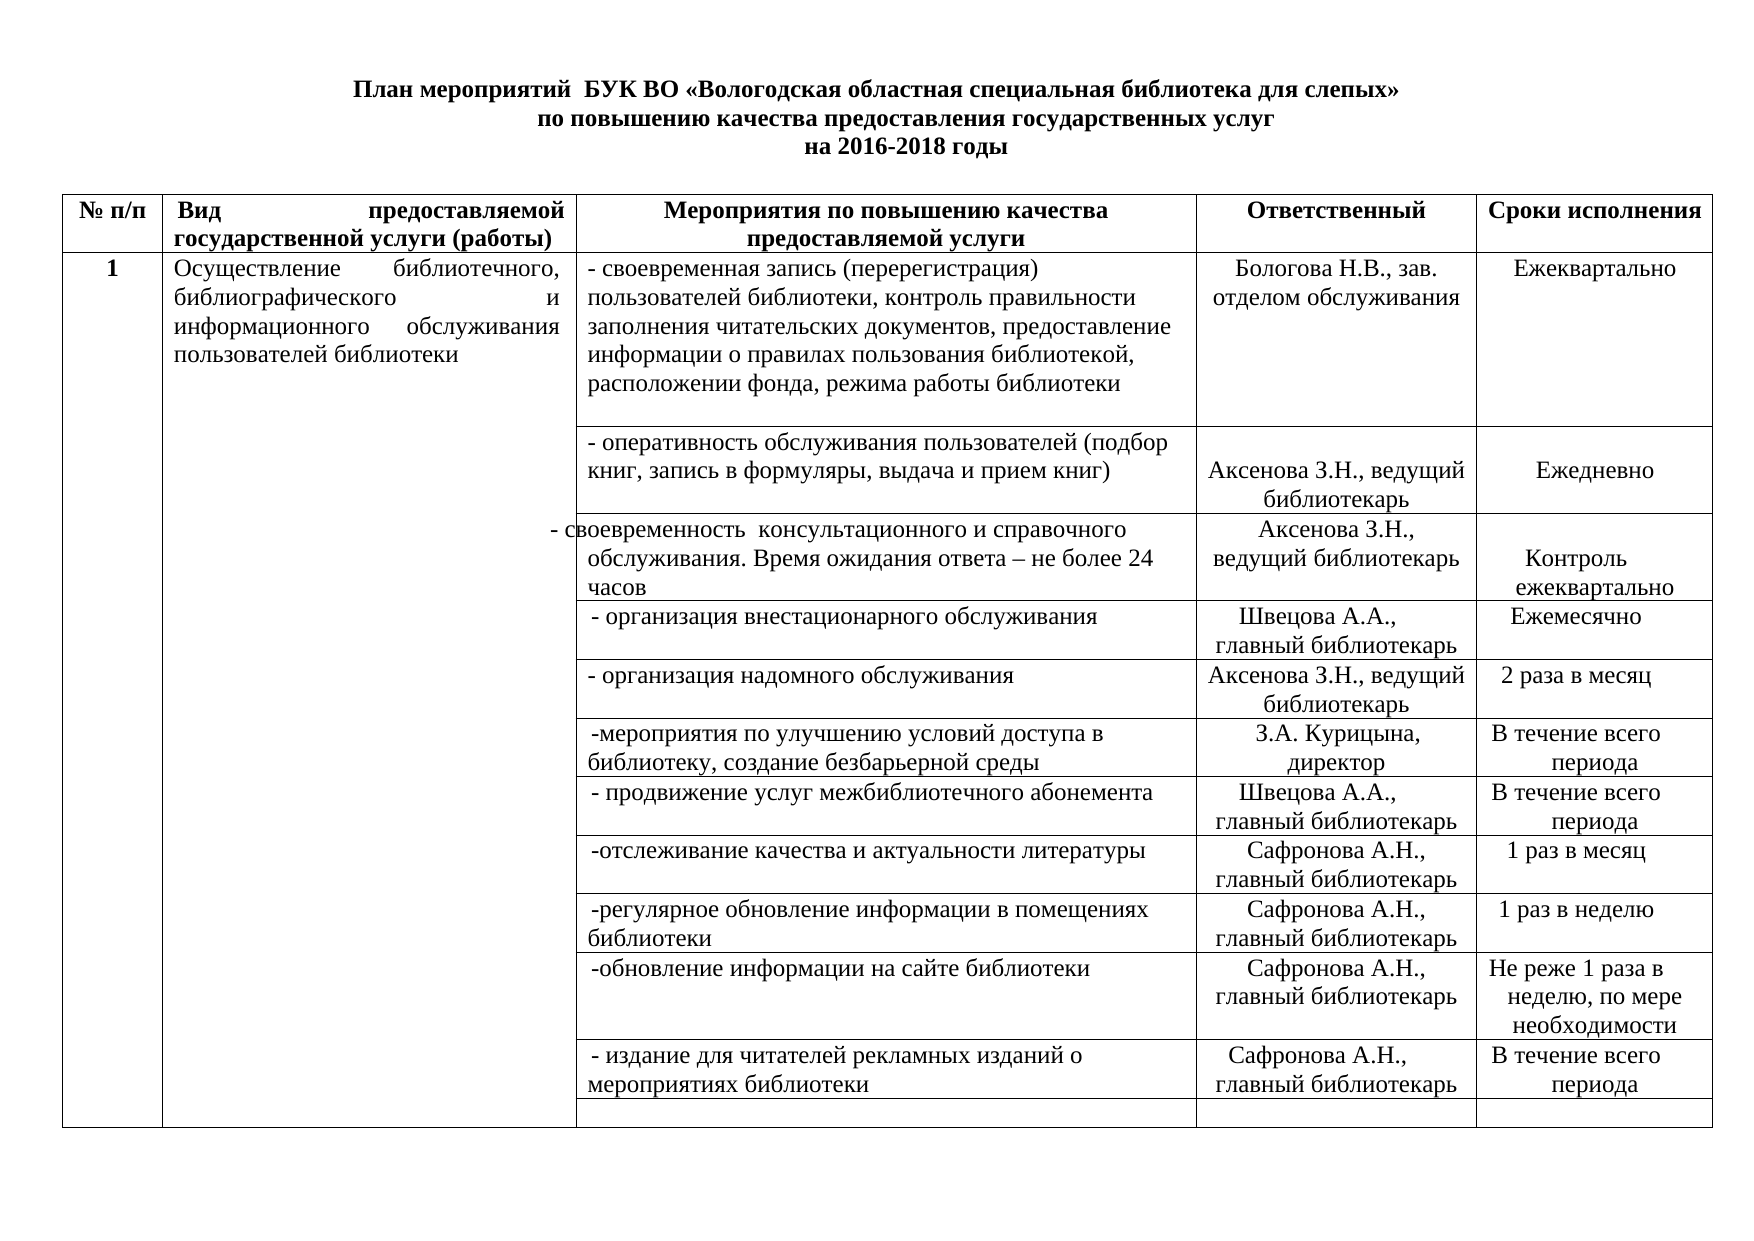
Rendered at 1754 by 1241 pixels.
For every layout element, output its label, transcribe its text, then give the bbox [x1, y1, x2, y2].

table_cell В течение всего периода [1477, 777, 1712, 834]
table_cell -отслеживание качества и актуальности литературы [577, 836, 1196, 893]
table_cell -обновление информации на сайте библиотеки [577, 953, 1196, 1039]
table_cell -мероприятия по улучшению условий доступа в библиотеку, создание безбарьерной среды [577, 719, 1196, 776]
table_cell Швецова А.А., главный библиотекарь [1197, 777, 1476, 834]
table_cell - своевременная запись (перерегистрация) пользователей библиотеки, контроль правильности заполнения читательских документов, предоставление информации о правилах пользования библиотекой, расположении фонда, режима работы библиотеки [577, 253, 1196, 426]
table_cell [1477, 1099, 1712, 1127]
table_cell - организация надомного обслуживания [577, 660, 1196, 717]
table_cell Сафронова А.Н., главный библиотекарь [1197, 953, 1476, 1039]
table_cell З.А. Курицына, директор [1197, 719, 1476, 776]
list План мероприятий БУК ВО «Вологодская областная специальная библиотека для слепых» [74, 74, 1679, 103]
table_cell Сафронова А.Н., главный библиотекарь [1197, 894, 1476, 952]
list на 2016-2018 годы [74, 131, 1679, 160]
table_cell Ежемесячно [1477, 601, 1712, 659]
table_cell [1477, 1040, 1712, 1097]
table_cell В течение всего периода [1477, 719, 1712, 776]
table_cell Аксенова З.Н., ведущий библиотекарь [1197, 427, 1476, 513]
table_cell Сафронова А.Н., главный библиотекарь [1197, 1040, 1476, 1097]
table_cell Осуществление библиотечного, библиографического и информационного обслуживания пользователей библиотеки [163, 253, 576, 1127]
list по повышению качества предоставления государственных услуг [74, 103, 1679, 131]
table_header № п/п [63, 195, 162, 252]
table_cell [577, 1099, 1196, 1127]
table_cell [1197, 1099, 1476, 1127]
table_cell - организация внестационарного обслуживания [577, 601, 1196, 659]
table_header Вид предоставляемой государственной услуги (работы) [163, 195, 576, 252]
table_header Мероприятия по повышению качества предоставляемой услуги [577, 195, 1196, 252]
table_cell - своевременность консультационного и справочного обслуживания. Время ожидания ответа – не более 24 часов [577, 514, 1196, 600]
table_cell 1 [63, 253, 162, 1127]
table_cell 1 раз в месяц [1477, 836, 1712, 893]
table_cell - продвижение услуг межбиблиотечного абонемента [577, 777, 1196, 834]
table_cell 2 раза в месяц [1477, 660, 1712, 717]
table_cell Бологова Н.В., зав. отделом обслуживания [1197, 253, 1476, 426]
table_cell Аксенова З.Н., ведущий библиотекарь [1197, 514, 1476, 600]
table_cell 1 раз в неделю [1477, 894, 1712, 952]
table_cell -регулярное обновление информации в помещениях библиотеки [577, 894, 1196, 952]
table_cell Не реже 1 раза в неделю, по мере необходимости [1477, 953, 1712, 1039]
table_cell Ежедневно [1477, 427, 1712, 513]
table_cell - издание для читателей рекламных изданий о мероприятиях библиотеки [577, 1040, 1196, 1097]
table_cell Контроль ежеквартально [1477, 514, 1712, 600]
table_cell Швецова А.А., главный библиотекарь [1197, 601, 1476, 659]
table_header Сроки исполнения [1477, 195, 1712, 252]
table_cell Сафронова А.Н., главный библиотекарь [1197, 836, 1476, 893]
table_cell - оперативность обслуживания пользователей (подбор книг, запись в формуляры, выдача и прием книг) [577, 427, 1196, 513]
table_cell Ежеквартально [1477, 253, 1712, 426]
table_cell Аксенова З.Н., ведущий библиотекарь [1197, 660, 1476, 717]
table_header Ответственный [1197, 195, 1476, 252]
